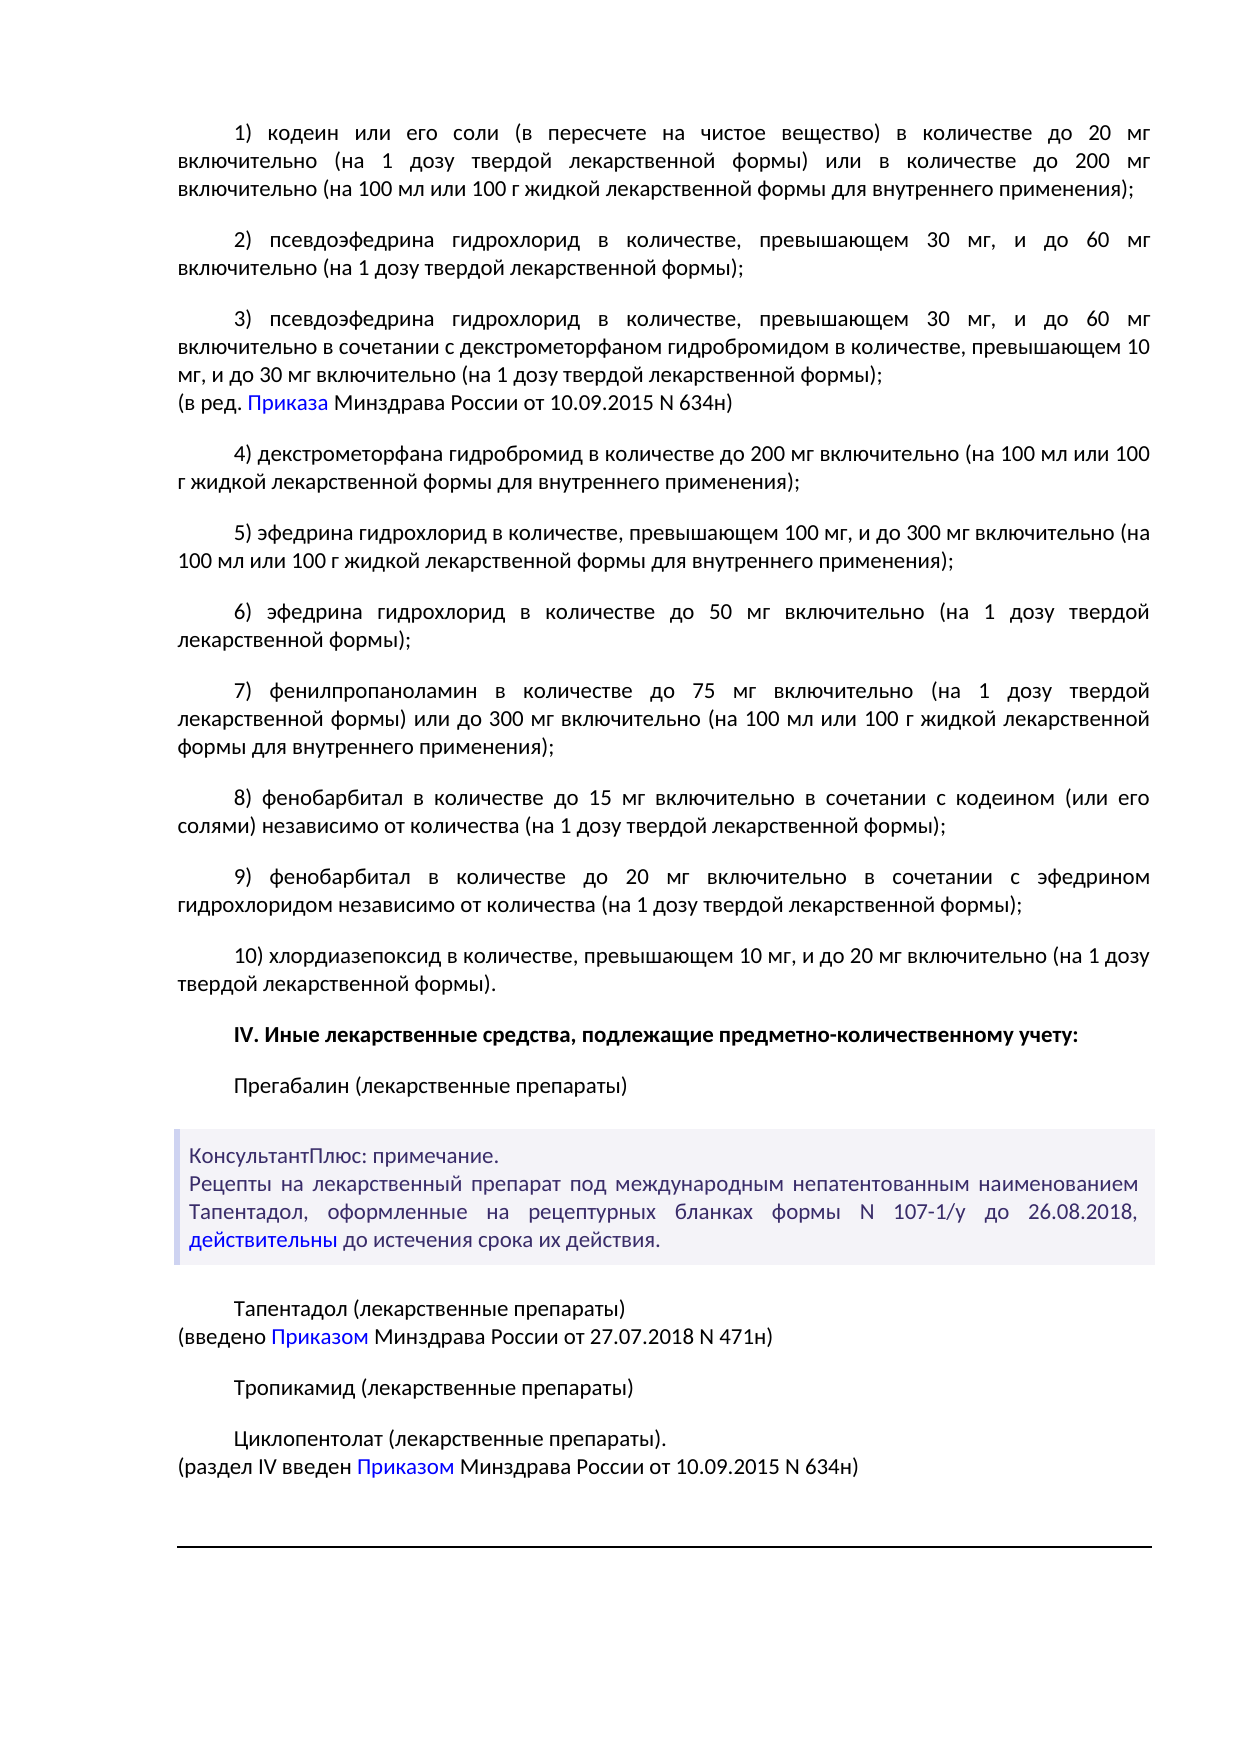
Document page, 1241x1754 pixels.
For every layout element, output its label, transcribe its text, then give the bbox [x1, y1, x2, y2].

title IV. Иные лекарственные средства, подлежащие предметно-количественному учету: [177, 1020, 1152, 1048]
text 7) фенилпропаноламин в количестве до 75 мг включительно (на 1 дозу твердой лекарственной формы) или до 300 мг включительно (на 100 мл или 100 г жидкой лекарственной формы для внутреннего применения); [177, 676, 1152, 760]
table_header КонсультантПлюс: примечание. Рецепты на лекарственный препарат под международным непатентованным наименованием Тапентадол, оформленные на рецептурных бланках формы N 107-1/у до 26.08.2018, действительны до истечения срока их действия. [180, 1129, 1149, 1265]
text 10) хлордиазепоксид в количестве, превышающем 10 мг, и до 20 мг включительно (на 1 дозу твердой лекарственной формы). [177, 941, 1152, 997]
text Циклопентолат (лекарственные препараты). [177, 1424, 1152, 1452]
text Прегабалин (лекарственные препараты) [177, 1071, 1152, 1099]
text (раздел IV введен Приказом Минздрава России от 10.09.2015 N 634н) [177, 1452, 1152, 1480]
text Тапентадол (лекарственные препараты) [177, 1294, 1152, 1322]
text (в ред. Приказа Минздрава России от 10.09.2015 N 634н) [177, 388, 1152, 416]
text 9) фенобарбитал в количестве до 20 мг включительно в сочетании с эфедрином гидрохлоридом независимо от количества (на 1 дозу твердой лекарственной формы); [177, 862, 1152, 918]
text 1) кодеин или его соли (в пересчете на чистое вещество) в количестве до 20 мг включительно (на 1 дозу твердой лекарственной формы) или в количестве до 200 мг включительно (на 100 мл или 100 г жидкой лекарственной формы для внутреннего применения); [177, 118, 1152, 202]
text 2) псевдоэфедрина гидрохлорид в количестве, превышающем 30 мг, и до 60 мг включительно (на 1 дозу твердой лекарственной формы); [177, 225, 1152, 281]
text 5) эфедрина гидрохлорид в количестве, превышающем 100 мг, и до 300 мг включительно (на 100 мл или 100 г жидкой лекарственной формы для внутреннего применения); [177, 518, 1152, 574]
text 6) эфедрина гидрохлорид в количестве до 50 мг включительно (на 1 дозу твердой лекарственной формы); [177, 597, 1152, 653]
text (введено Приказом Минздрава России от 27.07.2018 N 471н) [177, 1322, 1152, 1350]
text 8) фенобарбитал в количестве до 15 мг включительно в сочетании с кодеином (или его солями) независимо от количества (на 1 дозу твердой лекарственной формы); [177, 783, 1152, 839]
text 3) псевдоэфедрина гидрохлорид в количестве, превышающем 30 мг, и до 60 мг включительно в сочетании с декстрометорфаном гидробромидом в количестве, превышающем 10 мг, и до 30 мг включительно (на 1 дозу твердой лекарственной формы); [177, 304, 1152, 388]
text 4) декстрометорфана гидробромид в количестве до 200 мг включительно (на 100 мл или 100 г жидкой лекарственной формы для внутреннего применения); [177, 439, 1152, 495]
text Тропикамид (лекарственные препараты) [177, 1373, 1152, 1401]
